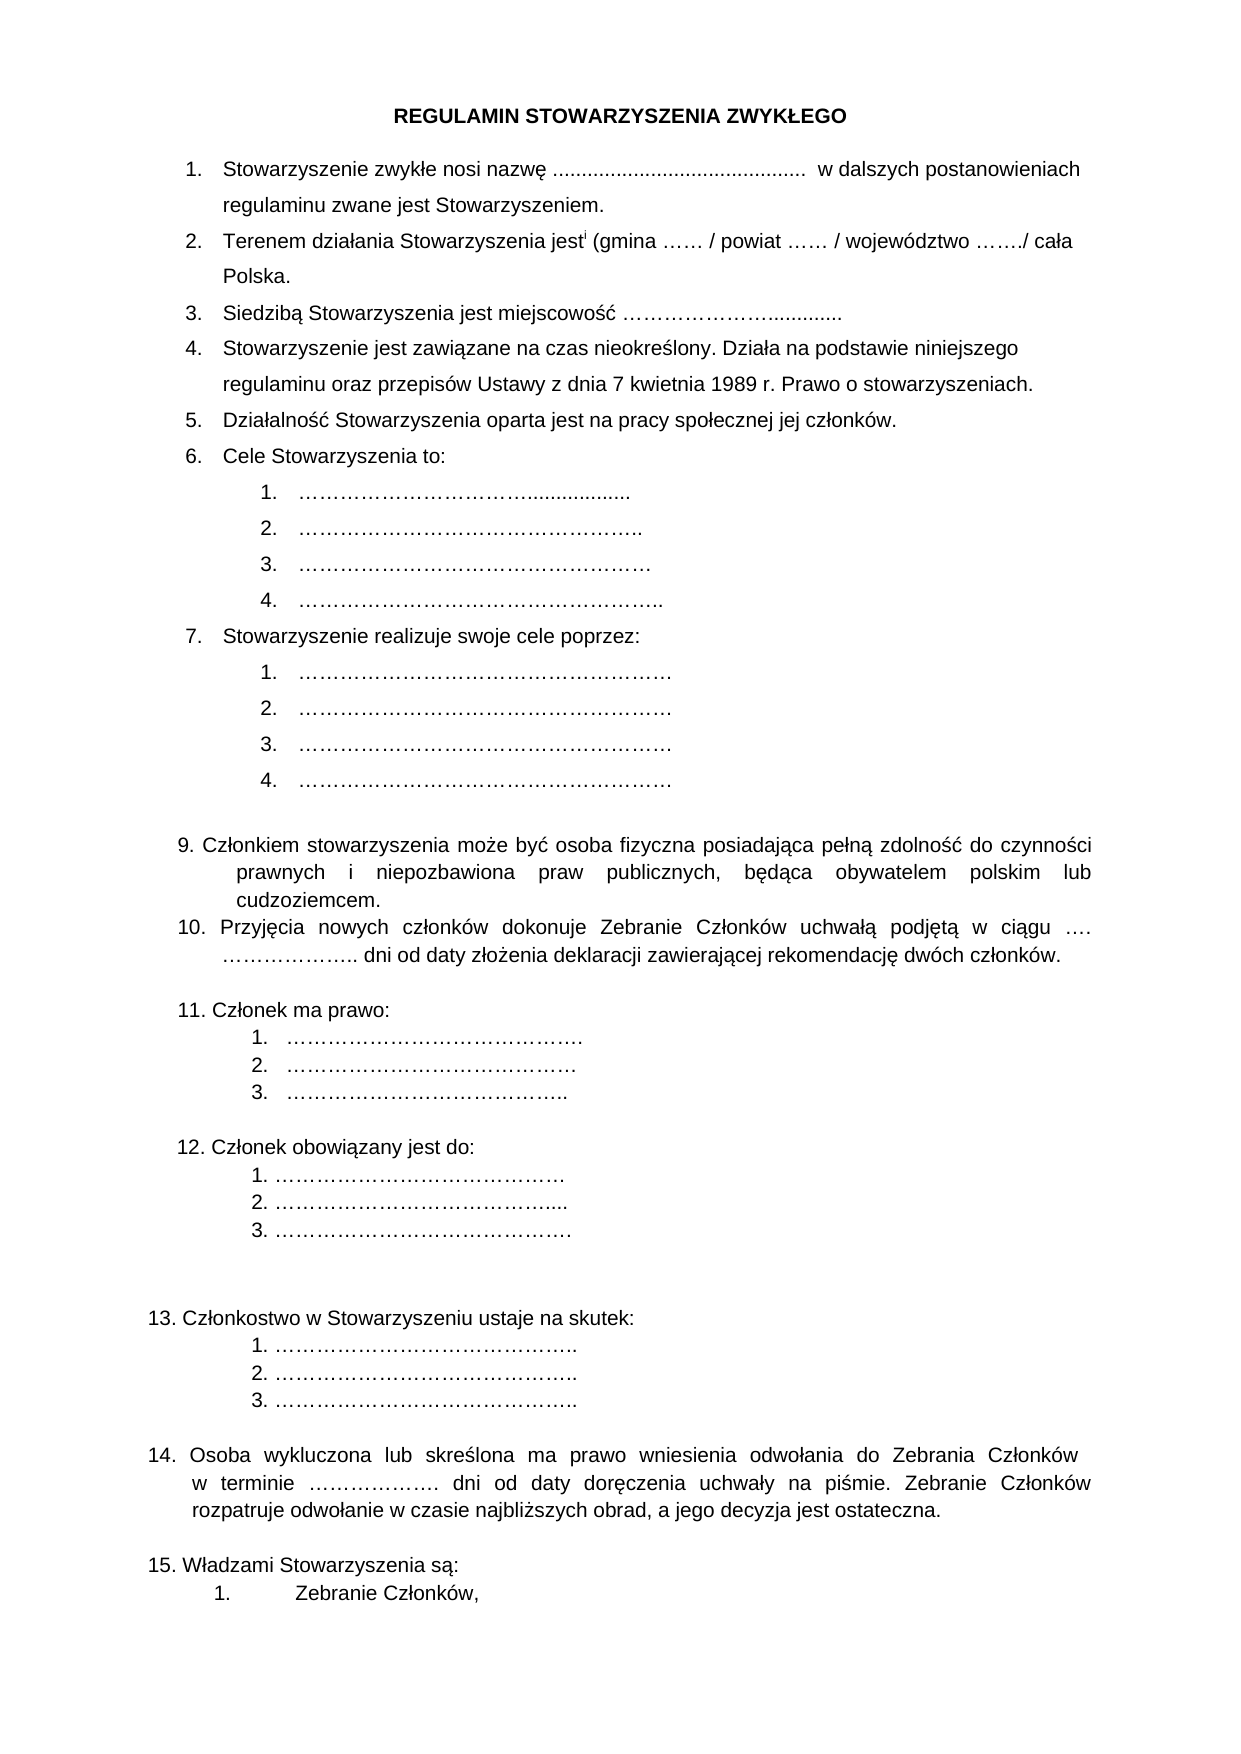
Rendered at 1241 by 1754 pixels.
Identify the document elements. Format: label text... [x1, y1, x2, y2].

text 3. ……………………………………. [236, 1218, 1093, 1242]
list Stowarzyszenie jest zawiązane na czas nieokreślony. Działa na podstawie niniejszego regulaminu oraz przepisów Ustawy z dnia 7 kwietnia 1989 r. Prawo o stowarzyszeniach. [185, 336, 1093, 396]
list ……………………………………………… [260, 732, 1093, 756]
text 2. ………………………………….... [236, 1190, 1093, 1214]
list Działalność Stowarzyszenia oparta jest na pracy społecznej jej członków. [185, 408, 1093, 432]
list ……………………………………………… [260, 696, 1093, 719]
text 13. Członkostwo w Stowarzyszeniu ustaje na skutek: [148, 1306, 1093, 1329]
list Stowarzyszenie realizuje swoje cele poprzez: [185, 624, 1093, 648]
text 15. Władzami Stowarzyszenia są: [148, 1553, 1093, 1577]
list …………………………………………… [260, 552, 1093, 576]
list Cele Stowarzyszenia to: [185, 444, 1093, 468]
text 1. …………………………………….. [236, 1333, 1093, 1357]
text 1. ……………………………………. [148, 1025, 1093, 1049]
text 11. Członek ma prawo: [177, 998, 1093, 1022]
text 12. Członek obowiązany jest do: [148, 1135, 1093, 1159]
text 2. …………………………………….. [236, 1361, 1093, 1384]
list Terenem działania Stowarzyszenia jest (gmina …… / powiat …… / województwo ……./ cała Polska. [185, 228, 1093, 288]
list ……………………………………………… [260, 660, 1093, 684]
list …………………………….................. [260, 480, 1093, 504]
text 10. Przyjęcia nowych członków dokonuje Zebranie Członków uchwałą podjętą w ciągu ….……………….. dni od daty złożenia deklaracji zawierającej rekomendację dwóch członków. [177, 915, 1093, 967]
text 1. …………………………………… [236, 1163, 1093, 1187]
text 3. …………………………………….. [236, 1388, 1093, 1412]
list …………………………………………….. [260, 588, 1093, 612]
list ……………………………………………… [260, 767, 1093, 791]
text 9. Członkiem stowarzyszenia może być osoba fizyczna posiadająca pełną zdolność do czynności prawnych i niepozbawiona praw publicznych, będąca obywatelem polskim lub cudzoziemce [177, 833, 1093, 912]
text 14. Osoba wykluczona lub skreślona ma prawo wniesienia odwołania do Zebrania Członków w terminie ………………. dni od daty doręczenia uchwały na piśmie. Zebranie Członków rozpatruje odwołanie w czasie najbliższych obrad, a jego decyzja jest ostateczna. [148, 1443, 1093, 1522]
list Siedzibą Stowarzyszenia jest miejscowość …………………............. [185, 300, 1093, 324]
text 2. …………………………………… [192, 1053, 1093, 1077]
list Zebranie Członków, [148, 1581, 1093, 1604]
text REGULAMIN STOWARZYSZENIA ZWYKŁEGO [148, 103, 1093, 127]
text 3. ………………………………….. [192, 1080, 1093, 1104]
list Stowarzyszenie zwykłe nosi nazwę ............................................ w dalszych postanowieniach regulaminu zwane jest Stowarzyszeniem. [185, 157, 1093, 216]
list ………………………………………….. [260, 516, 1093, 540]
